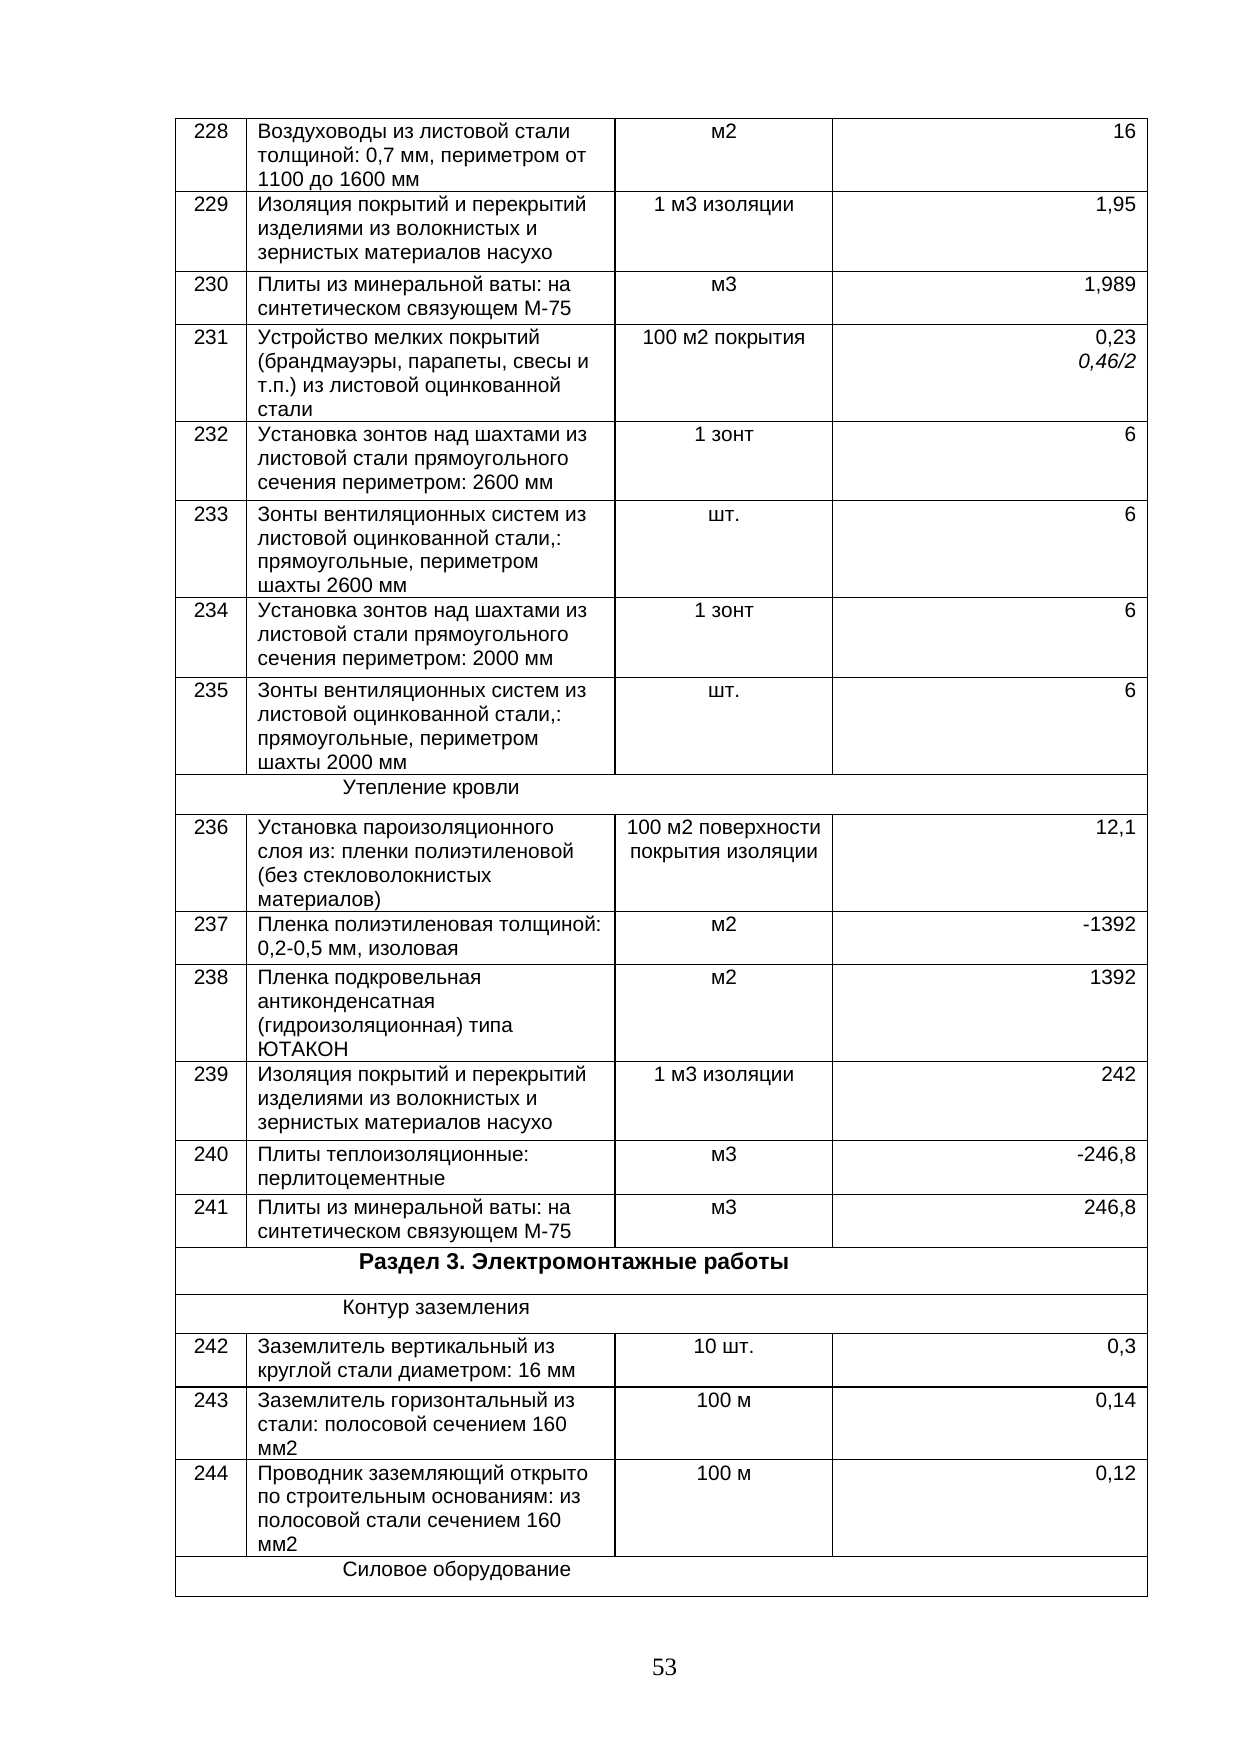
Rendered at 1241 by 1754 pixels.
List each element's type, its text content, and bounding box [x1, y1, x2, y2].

table_cell 1,95 [833, 192, 1147, 271]
table_cell Заземлитель горизонтальный из стали: полосовой сечением 160 мм2 [247, 1388, 614, 1459]
table_cell м2 [616, 119, 832, 191]
table_cell 1 м3 изоляции [616, 192, 832, 271]
table_cell 234 [176, 598, 246, 677]
table_cell 237 [176, 912, 246, 964]
table_cell 6 [833, 598, 1147, 677]
table_cell 16 [833, 119, 1147, 191]
table_cell 240 [176, 1141, 246, 1193]
table_cell Раздел 3. Электромонтажные работы [176, 1248, 1147, 1293]
table_cell Плиты из минеральной ваты: на синтетическом связующем М-75 [247, 1195, 614, 1247]
table_cell Контур заземления [176, 1295, 1147, 1333]
table_cell Установка зонтов над шахтами из листовой стали прямоугольного сечения периметром: 2600 мм [247, 422, 614, 500]
table_cell м3 [616, 1141, 832, 1193]
table_cell 6 [833, 422, 1147, 500]
table_cell 10 шт. [616, 1334, 832, 1386]
table_cell 100 м [616, 1388, 832, 1459]
table_cell Силовое оборудование [176, 1557, 1147, 1596]
table_cell 0,12 [833, 1460, 1147, 1556]
table_cell 229 [176, 192, 246, 271]
table_cell 230 [176, 272, 246, 324]
table_cell 239 [176, 1062, 246, 1140]
table_cell шт. [616, 678, 832, 774]
table_cell 1,989 [833, 272, 1147, 324]
table_cell Устройство мелких покрытий (брандмауэры, парапеты, свесы и т.п.) из листовой оцинкованной стали [247, 325, 614, 421]
table_cell м3 [616, 1195, 832, 1247]
table_cell 246,8 [833, 1195, 1147, 1247]
table_cell Пленка подкровельная антиконденсатная (гидроизоляционная) типа ЮТАКОН [247, 965, 614, 1061]
table_cell Установка зонтов над шахтами из листовой стали прямоугольного сечения периметром: 2000 мм [247, 598, 614, 677]
table_cell м2 [616, 965, 832, 1061]
table_cell 244 [176, 1460, 246, 1556]
table_cell 241 [176, 1195, 246, 1247]
table_cell Проводник заземляющий открыто по строительным основаниям: из полосовой стали сечением 160 мм2 [247, 1460, 614, 1556]
table_cell 232 [176, 422, 246, 500]
table_cell 1 зонт [616, 598, 832, 677]
table_cell 235 [176, 678, 246, 774]
table_cell -246,8 [833, 1141, 1147, 1193]
table_cell 6 [833, 678, 1147, 774]
table_cell 6 [833, 501, 1147, 597]
table_cell 1 зонт [616, 422, 832, 500]
table_cell 238 [176, 965, 246, 1061]
table_cell 100 м [616, 1460, 832, 1556]
table_cell Пленка полиэтиленовая толщиной: 0,2-0,5 мм, изоловая [247, 912, 614, 964]
table_cell 0,14 [833, 1388, 1147, 1459]
table_cell Установка пароизоляционного слоя из: пленки полиэтиленовой (без стекловолокнистых материалов) [247, 815, 614, 911]
table_cell 100 м2 поверхности покрытия изоляции [616, 815, 832, 911]
table_cell м3 [616, 272, 832, 324]
table_cell 236 [176, 815, 246, 911]
table_cell Зонты вентиляционных систем из листовой оцинкованной стали,: прямоугольные, периметром шахты 2600 мм [247, 501, 614, 597]
table_cell 100 м2 покрытия [616, 325, 832, 421]
table_cell Зонты вентиляционных систем из листовой оцинкованной стали,: прямоугольные, периметром шахты 2000 мм [247, 678, 614, 774]
table_cell 1392 [833, 965, 1147, 1061]
table_cell Плиты из минеральной ваты: на синтетическом связующем М-75 [247, 272, 614, 324]
table_cell Воздуховоды из листовой стали толщиной: 0,7 мм, периметром от 1100 до 1600 мм [247, 119, 614, 191]
table_cell Изоляция покрытий и перекрытий изделиями из волокнистых и зернистых материалов насухо [247, 192, 614, 271]
table_cell 0,3 [833, 1334, 1147, 1386]
table_cell м2 [616, 912, 832, 964]
table_cell -1392 [833, 912, 1147, 964]
table_cell Заземлитель вертикальный из круглой стали диаметром: 16 мм [247, 1334, 614, 1386]
table_cell 228 [176, 119, 246, 191]
table_cell 0,23 0,46/2 [833, 325, 1147, 421]
table_cell 1 м3 изоляции [616, 1062, 832, 1140]
table_cell 242 [833, 1062, 1147, 1140]
table_cell 12,1 [833, 815, 1147, 911]
table_cell 233 [176, 501, 246, 597]
table_cell Плиты теплоизоляционные: перлитоцементные [247, 1141, 614, 1193]
table_cell 243 [176, 1388, 246, 1459]
table_cell 242 [176, 1334, 246, 1386]
table_cell 231 [176, 325, 246, 421]
table_cell Изоляция покрытий и перекрытий изделиями из волокнистых и зернистых материалов насухо [247, 1062, 614, 1140]
table_cell Утепление кровли [176, 775, 1147, 814]
table_cell шт. [616, 501, 832, 597]
